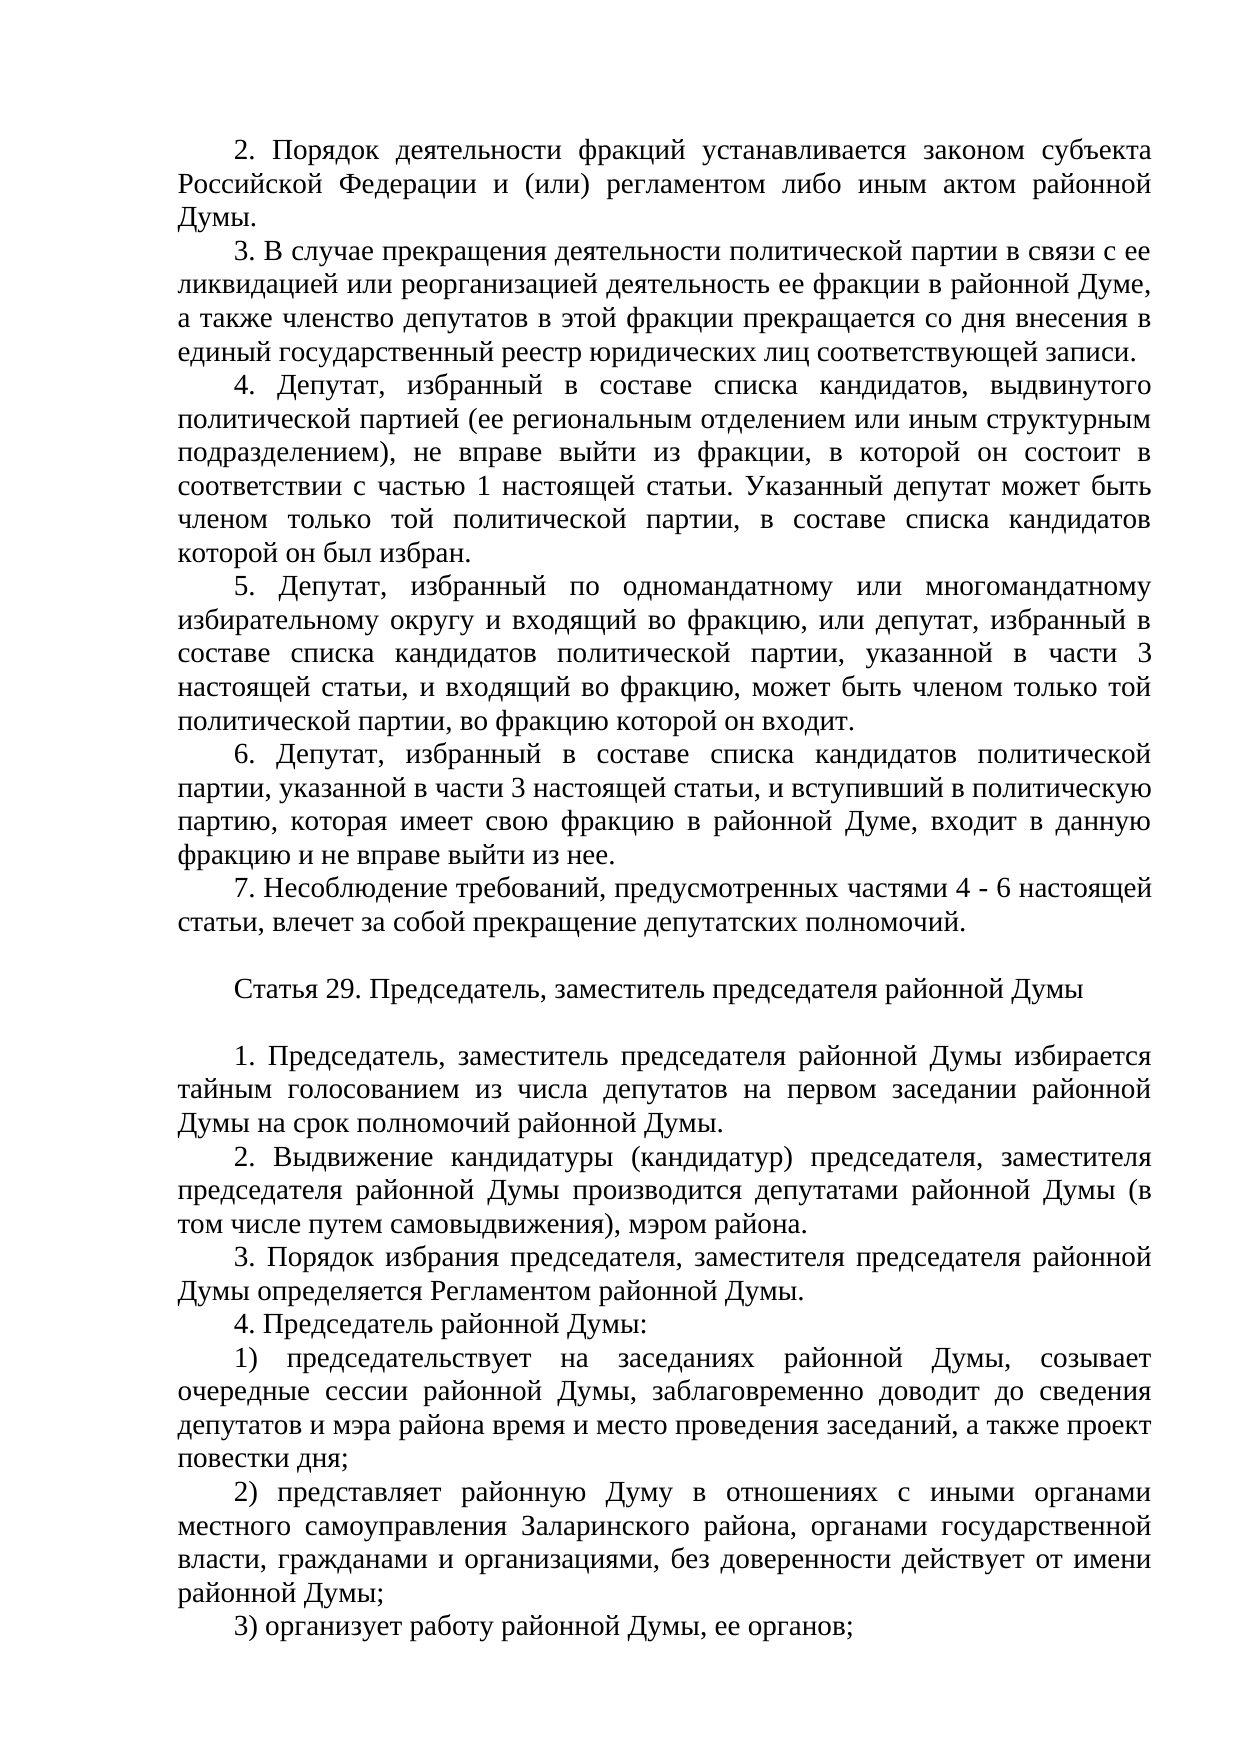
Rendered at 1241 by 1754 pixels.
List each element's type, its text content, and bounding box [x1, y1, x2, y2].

text 3. Порядок избрания председателя, заместителя председателя районной Думы определяется Регламентом районной Думы. [177, 1239, 1152, 1306]
text 1) председательствует на заседаниях районной Думы, созывает очередные сессии районной Думы, заблаговременно доводит до сведения депутатов и мэра района время и место проведения заседаний, а также проект повестки дня; [177, 1340, 1152, 1474]
text 2) представляет районную Думу в отношениях с иными органами местного самоуправления Заларинского района, органами государственной власти, гражданами и организациями, без доверенности действует от имени районной Думы; [177, 1474, 1152, 1608]
text 1. Председатель, заместитель председателя районной Думы избирается тайным голосованием из числа депутатов на первом заседании районной Думы на срок полномочий районной Думы. [177, 1038, 1152, 1139]
text 4. Депутат, избранный в составе списка кандидатов, выдвинутого политической партией (ее региональным отделением или иным структурным подразделением), не вправе выйти из фракции, в которой он состоит в соответствии с частью 1 настоящей статьи. Указанный депутат может быть членом только той политической партии, в составе списка кандидатов которой он был избран. [177, 367, 1152, 568]
text 3) организует работу районной Думы, ее органов; [177, 1608, 1152, 1642]
text 7. Несоблюдение требований, предусмотренных частями 4 - 6 настоящей статьи, влечет за собой прекращение депутатских полномочий. [177, 870, 1152, 937]
text 6. Депутат, избранный в составе списка кандидатов политической партии, указанной в части 3 настоящей статьи, и вступивший в политическую партию, которая имеет свою фракцию в районной Думе, входит в данную фракцию и не вправе выйти из нее. [177, 736, 1152, 870]
text 2. Порядок деятельности фракций устанавливается законом субъекта Российской Федерации и (или) регламентом либо иным актом районной Думы. [177, 132, 1152, 233]
text Статья 29. Председатель, заместитель председателя районной Думы [177, 971, 1152, 1004]
text 5. Депутат, избранный по одномандатному или многомандатному избирательному округу и входящий во фракцию, или депутат, избранный в составе списка кандидатов политической партии, указанной в части 3 настоящей статьи, и входящий во фракцию, может быть членом только той политической партии, во фракцию которой он входит. [177, 568, 1152, 736]
text 3. В случае прекращения деятельности политической партии в связи с ее ликвидацией или реорганизацией деятельность ее фракции в районной Думе, а также членство депутатов в этой фракции прекращается со дня внесения в единый государственный реестр юридических лиц соответствующей записи. [177, 233, 1152, 367]
text 2. Выдвижение кандидатуры (кандидатур) председателя, заместителя председателя районной Думы производится депутатами районной Думы (в том числе путем самовыдвижения), мэром района. [177, 1139, 1152, 1239]
text 4. Председатель районной Думы: [177, 1306, 1152, 1340]
